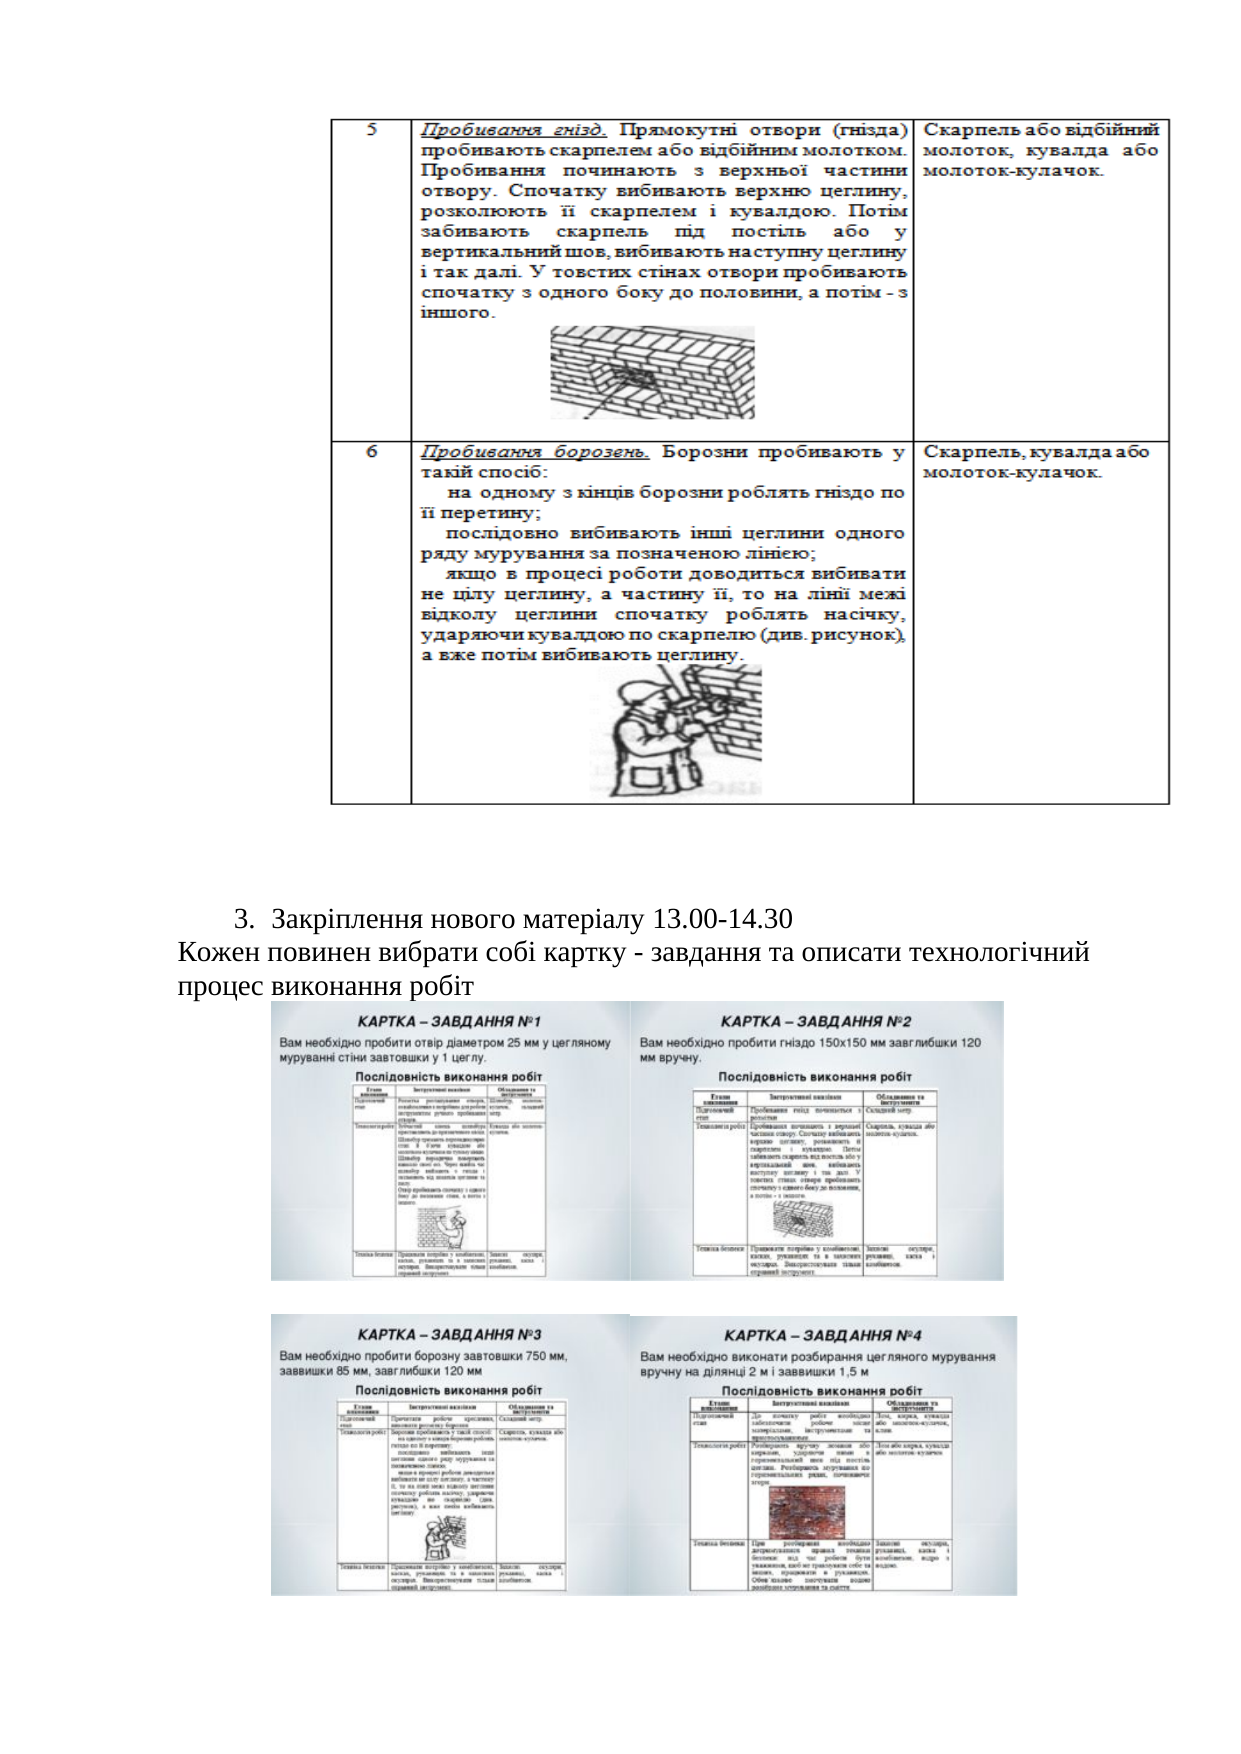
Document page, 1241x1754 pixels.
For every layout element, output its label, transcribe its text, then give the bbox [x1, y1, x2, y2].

picture [271, 1001, 1004, 1281]
picture [327, 118, 1171, 806]
text Кожен повинен вибрати собі картку - завдання та описати технологічний процес виконання робіт [177, 934, 1152, 1001]
picture [271, 1314, 1018, 1596]
list Закріплення нового матеріалу 13.00-14.30 [233, 901, 1152, 934]
